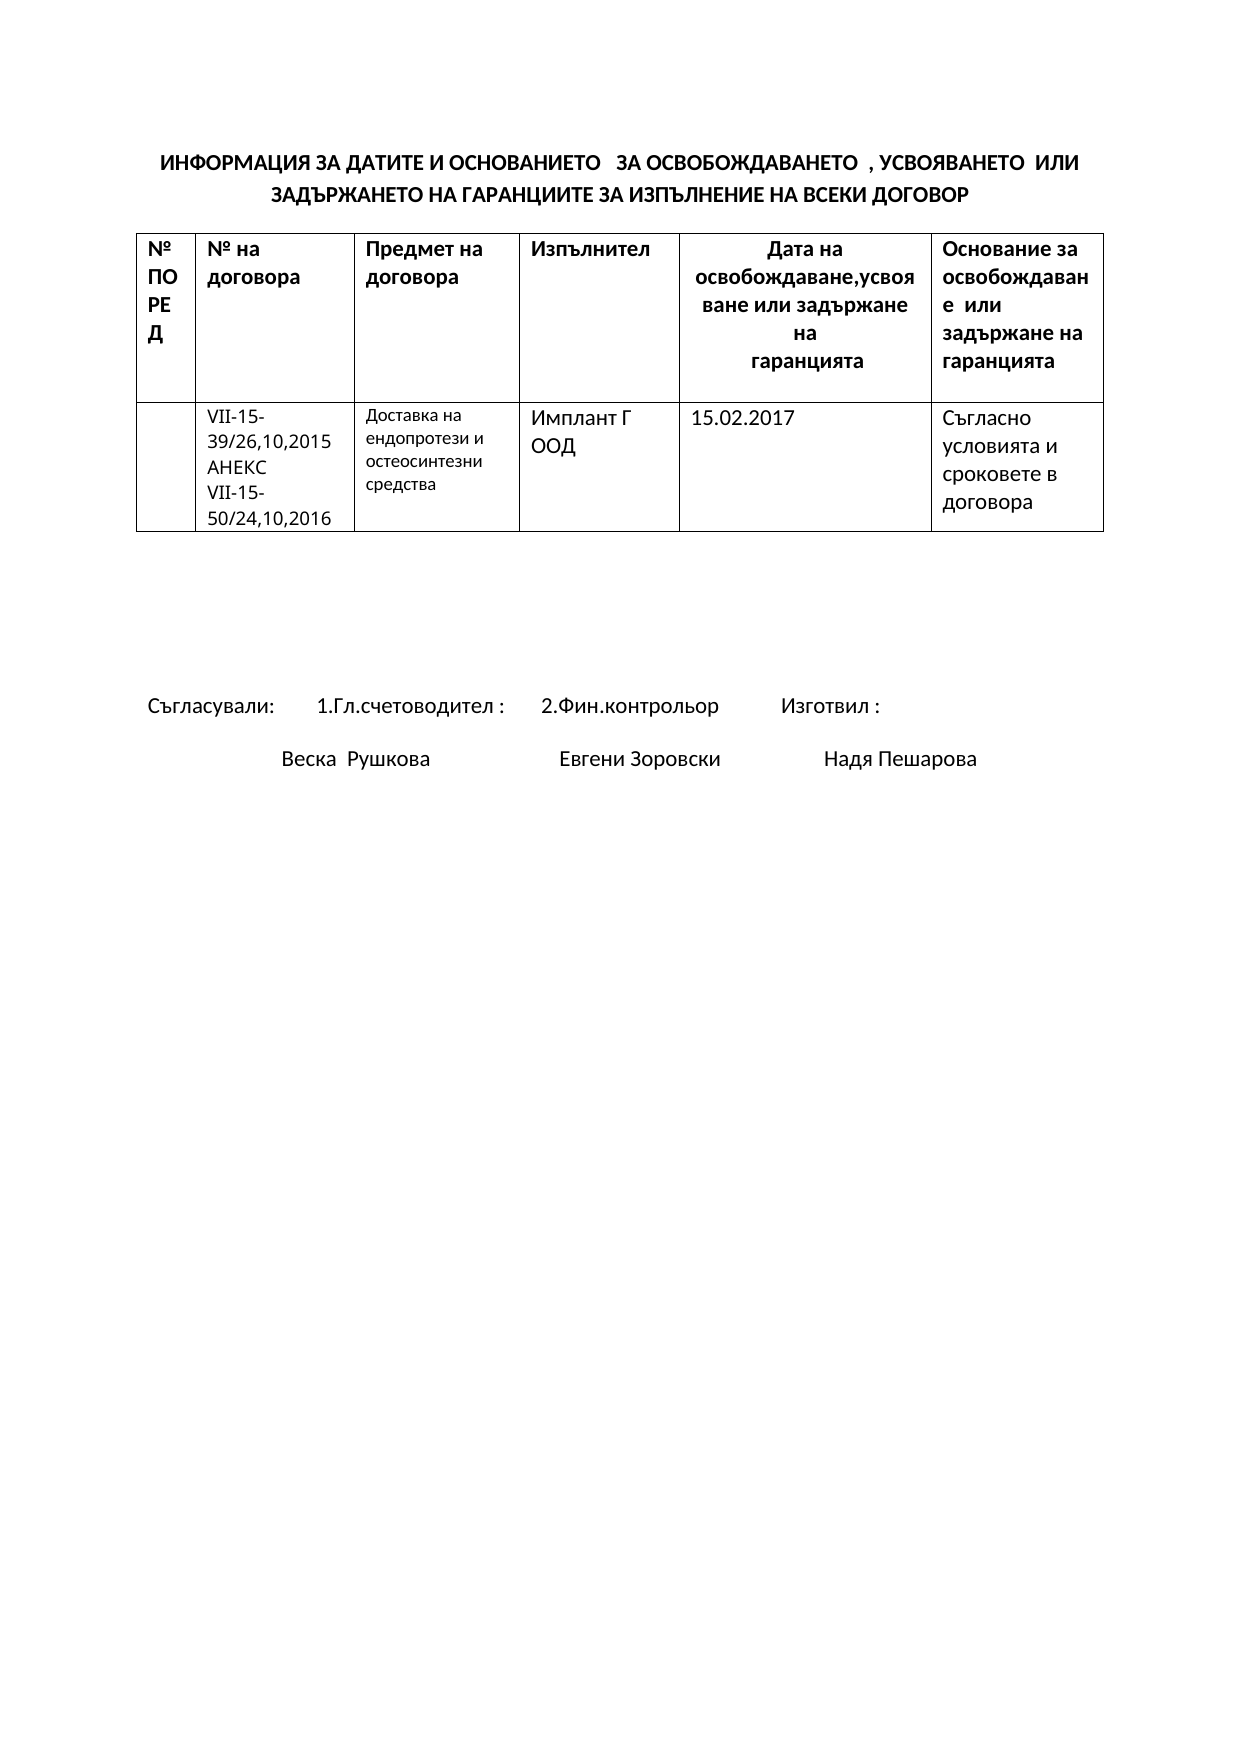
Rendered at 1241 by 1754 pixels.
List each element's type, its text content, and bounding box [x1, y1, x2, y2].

table_header Основание за освобождаване или задържане на гаранцията [932, 234, 1103, 402]
table_header Изпълнител [520, 234, 679, 402]
text Веска Рушкова Евгени Зоровски Надя Пешарова [148, 744, 1093, 772]
table_header Дата на освобождаване,усвояване или задържане на гаранцията [680, 234, 931, 402]
table_cell VІІ-15-39/26,10,2015 АНЕКС VІІ-15-50/24,10,2016 [196, 403, 354, 531]
table_header № ПО РЕД [137, 234, 195, 402]
table_cell [137, 403, 195, 531]
table_header Предмет на договора [355, 234, 519, 402]
text Съгласували: 1.Гл.счетоводител : 2.Фин.контрольор Изготвил : [148, 691, 1093, 719]
table_cell Съгласно условията и сроковете в договора [932, 403, 1103, 531]
table_cell 15.02.2017 [680, 403, 931, 531]
text ИНФОРМАЦИЯ ЗА ДАТИТЕ И ОСНОВАНИЕТО ЗА ОСВОБОЖДАВАНЕТО , УСВОЯВАНЕТО ИЛИ ЗАДЪРЖАНЕТО НА ГАРАНЦИИТЕ ЗА ИЗПЪЛНЕНИЕ НА ВСЕКИ ДОГОВОР [148, 148, 1093, 208]
table_cell Доставка на ендопротези и остеосинтезни средства [355, 403, 519, 531]
table_header № на договора [196, 234, 354, 402]
table_cell Имплант Г ООД [520, 403, 679, 531]
